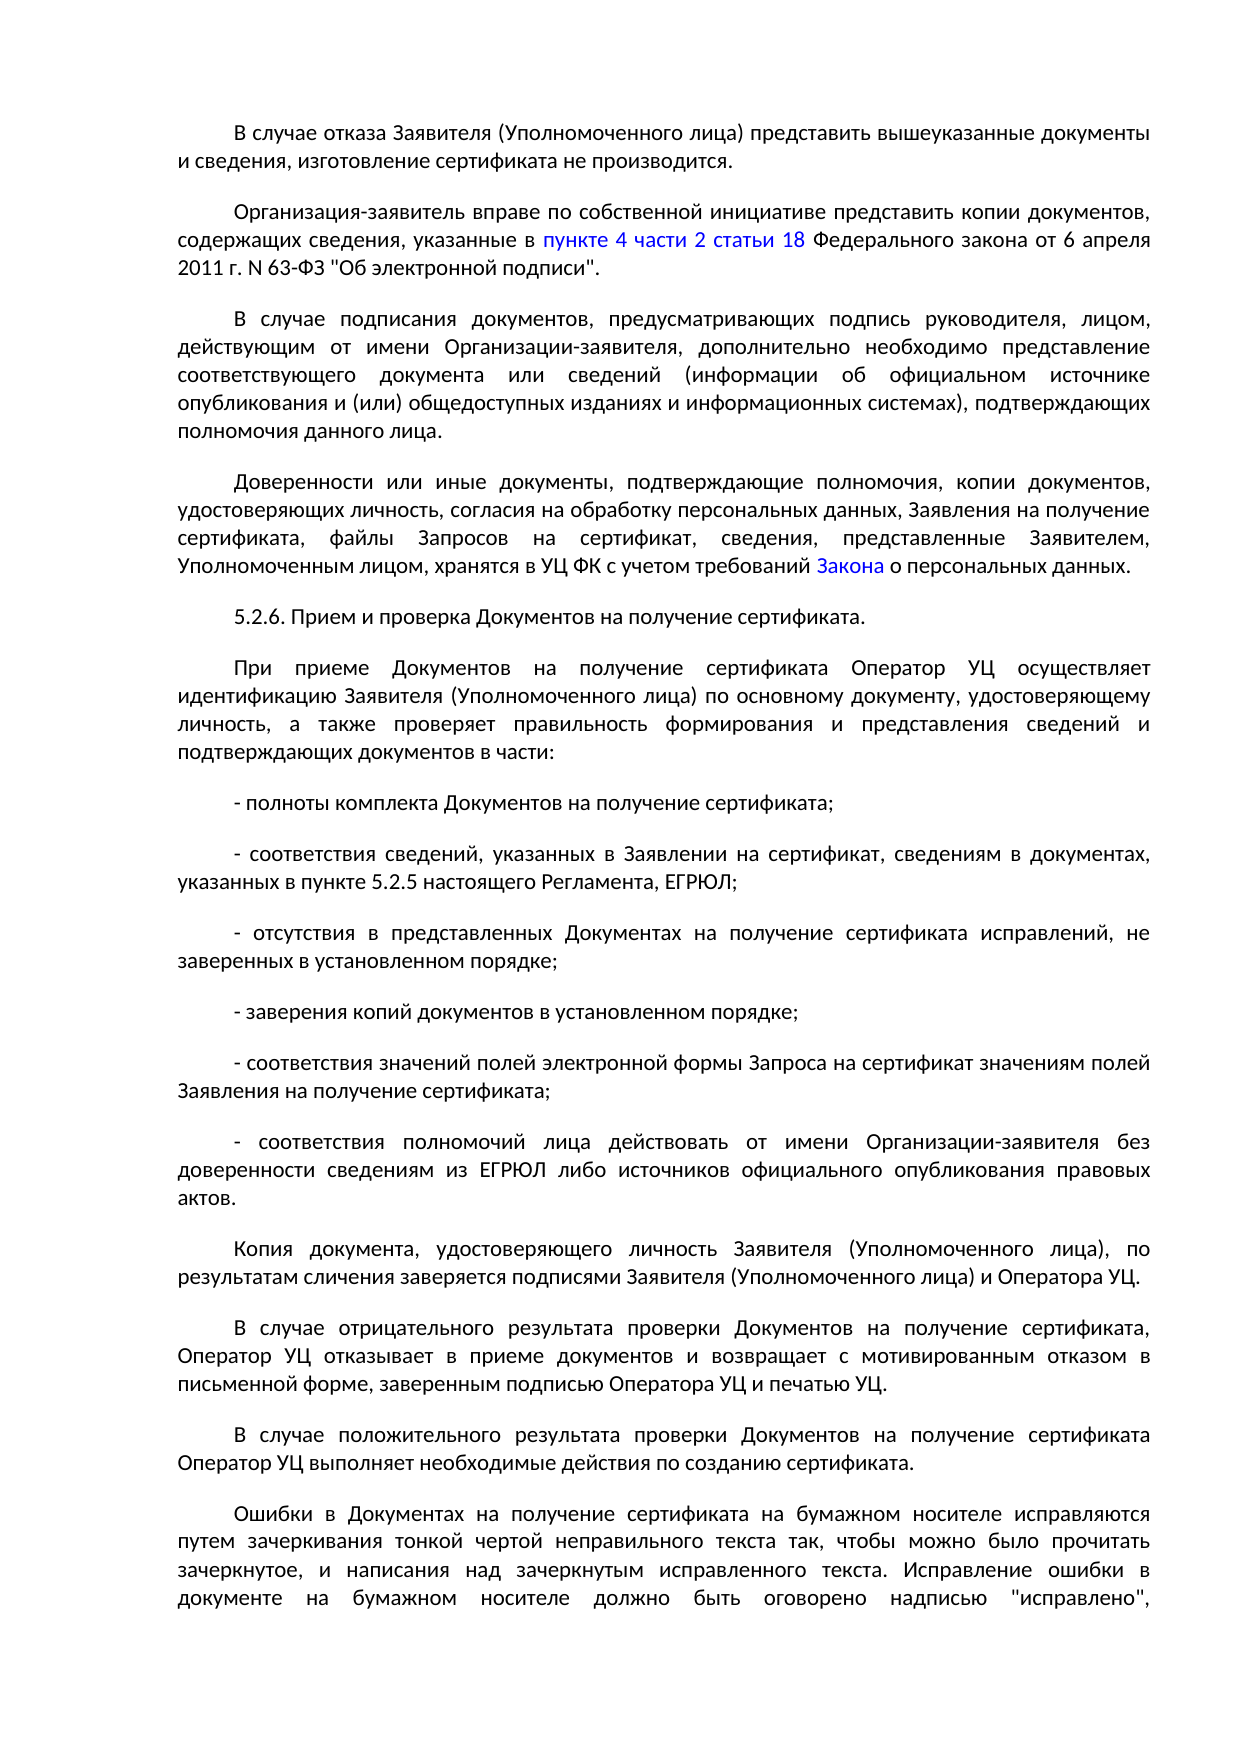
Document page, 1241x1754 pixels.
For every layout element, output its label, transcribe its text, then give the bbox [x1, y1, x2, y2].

text - соответствия полномочий лица действовать от имени Организации-заявителя без доверенности сведениям из ЕГРЮЛ либо источников официального опубликования правовых актов. [177, 1127, 1152, 1211]
text Доверенности или иные документы, подтверждающие полномочия, копии документов, удостоверяющих личность, согласия на обработку персональных данных, Заявления на получение сертификата, файлы Запросов на сертификат, сведения, представленные Заявителем, Уполномоченным лицом, хранятся в УЦ ФК с учетом требований Закона о персональных данных. [177, 467, 1152, 579]
text В случае подписания документов, предусматривающих подпись руководителя, лицом, действующим от имени Организации-заявителя, дополнительно необходимо представление соответствующего документа или сведений (информации об официальном источнике опубликования и (или) общедоступных изданиях и информационных системах), подтверждающих полномочия данного лица. [177, 304, 1152, 444]
text - соответствия значений полей электронной формы Запроса на сертификат значениям полей Заявления на получение сертификата; [177, 1048, 1152, 1104]
text В случае положительного результата проверки Документов на получение сертификата Оператор УЦ выполняет необходимые действия по созданию сертификата. [177, 1420, 1152, 1476]
text 5.2.6. Прием и проверка Документов на получение сертификата. [177, 602, 1152, 630]
text При приеме Документов на получение сертификата Оператор УЦ осуществляет идентификацию Заявителя (Уполномоченного лица) по основному документу, удостоверяющему личность, а также проверяет правильность формирования и представления сведений и подтверждающих документов в части: [177, 653, 1152, 765]
text - соответствия сведений, указанных в Заявлении на сертификат, сведениям в документах, указанных в пункте 5.2.5 настоящего Регламента, ЕГРЮЛ; [177, 839, 1152, 895]
text В случае отрицательного результата проверки Документов на получение сертификата, Оператор УЦ отказывает в приеме документов и возвращает с мотивированным отказом в письменной форме, заверенным подписью Оператора УЦ и печатью УЦ. [177, 1313, 1152, 1397]
text - заверения копий документов в установленном порядке; [177, 997, 1152, 1025]
text - отсутствия в представленных Документах на получение сертификата исправлений, не заверенных в установленном порядке; [177, 918, 1152, 974]
text В случае отказа Заявителя (Уполномоченного лица) представить вышеуказанные документы и сведения, изготовление сертификата не производится. [177, 118, 1152, 174]
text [177, 1499, 1152, 1611]
text Организация-заявитель вправе по собственной инициативе представить копии документов, содержащих сведения, указанные в пункте 4 части 2 статьи 18 Федерального закона от 6 апреля 2011 г. N 63-ФЗ "Об электронной подписи". [177, 197, 1152, 281]
text Копия документа, удостоверяющего личность Заявителя (Уполномоченного лица), по результатам сличения заверяется подписями Заявителя (Уполномоченного лица) и Оператора УЦ. [177, 1234, 1152, 1290]
text - полноты комплекта Документов на получение сертификата; [177, 788, 1152, 816]
